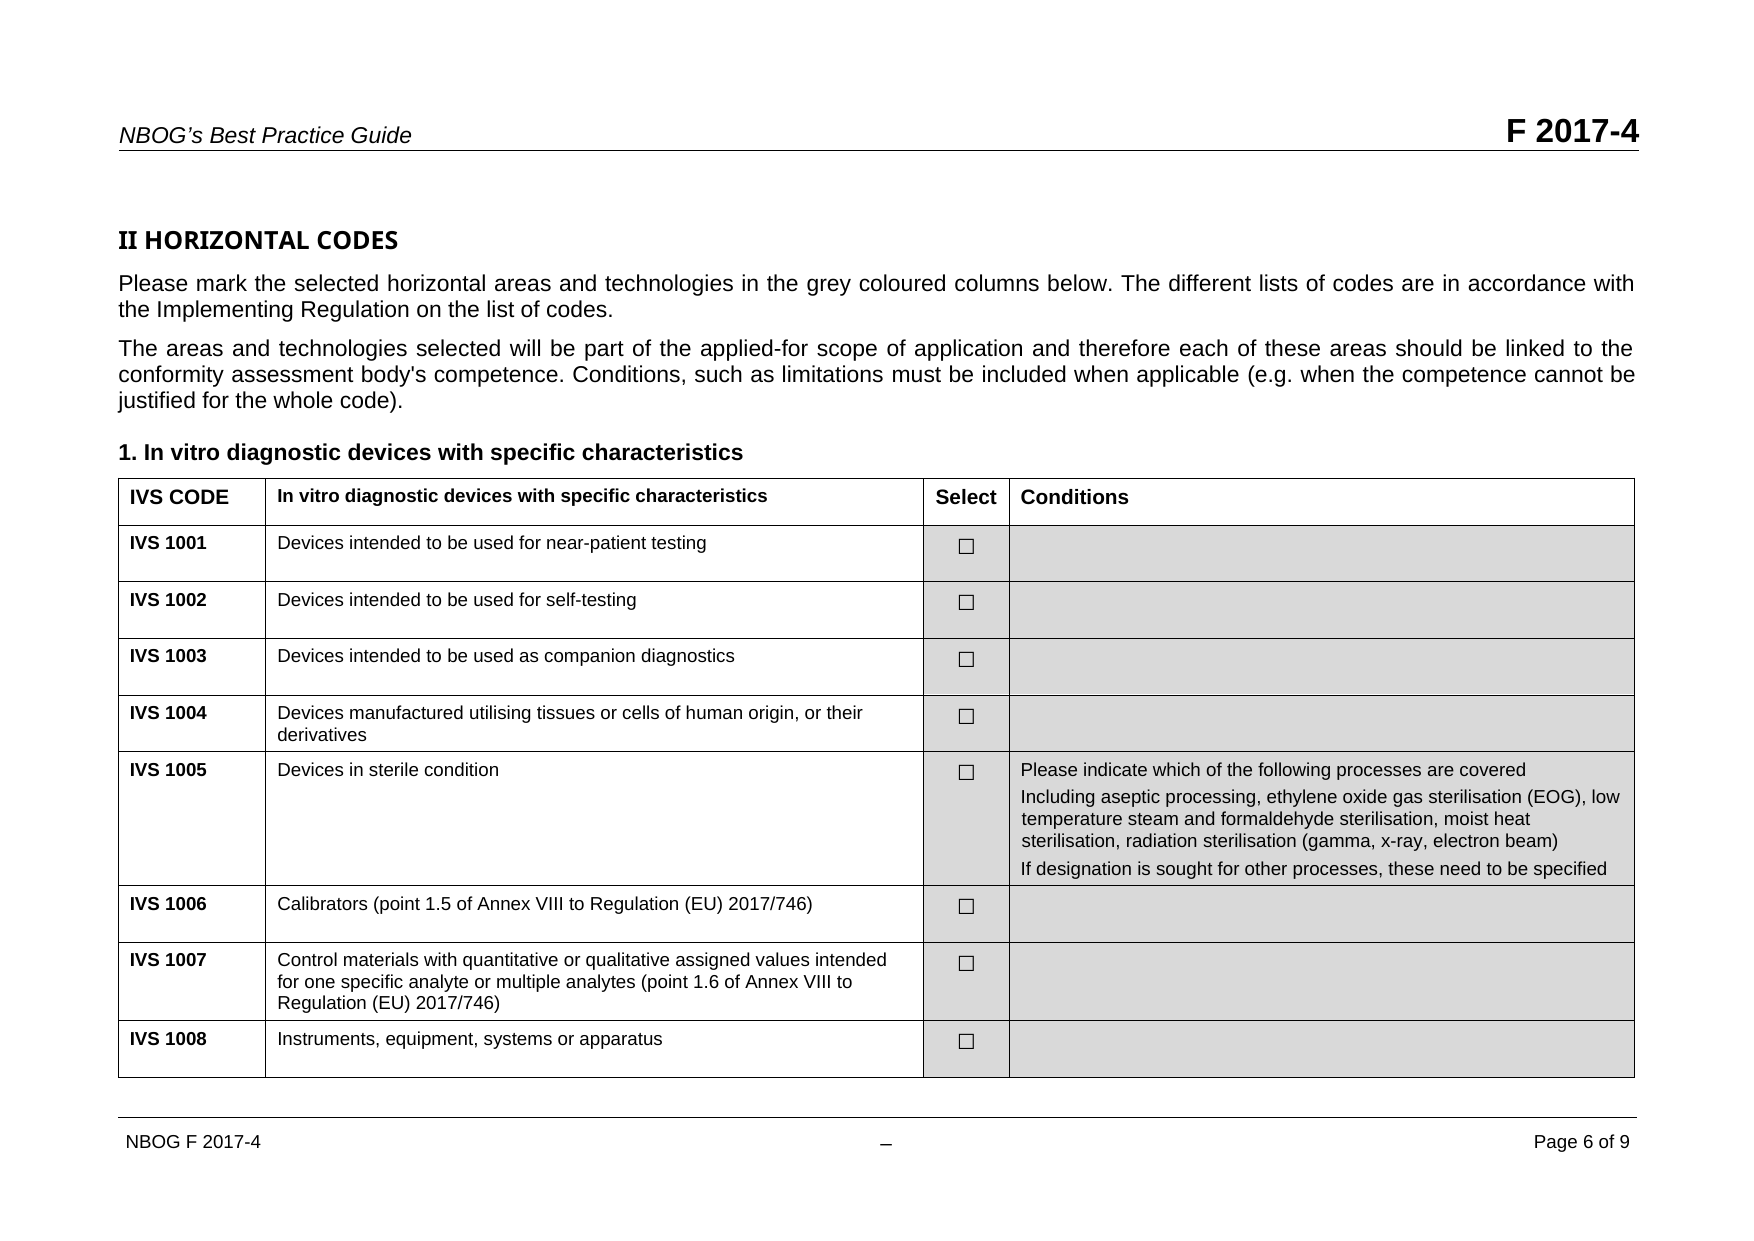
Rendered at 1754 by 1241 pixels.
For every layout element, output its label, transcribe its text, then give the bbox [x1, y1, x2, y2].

table_cell IVS 1008 [119, 1021, 265, 1077]
table_cell [1010, 696, 1634, 751]
text 1. In vitro diagnostic devices with specific characteristics [118, 439, 1636, 465]
table_cell Devices in sterile condition [266, 752, 923, 885]
table_cell [1010, 943, 1634, 1020]
table_cell [1010, 639, 1634, 694]
table_cell Calibrators (point 1.5 of Annex VIII to Regulation (EU) 2017/746) [266, 886, 923, 942]
table_header IVS CODE [119, 479, 265, 524]
text II HORIZONTAL CODES [118, 223, 1636, 257]
table_cell Please indicate which of the following processes are covered Including aseptic processing, ethylene oxide gas sterilisation (EOG), low temperature steam and formaldehyde sterilisation, moist heat sterilisation, radiation sterilisation (gamma, x-ray, electron beam) If designation is sought for other processes, these need to be specified [1010, 752, 1634, 885]
table_cell IVS 1003 [119, 639, 265, 694]
table_cell [1010, 582, 1634, 638]
table_cell IVS 1006 [119, 886, 265, 942]
table_cell IVS 1004 [119, 696, 265, 751]
table_cell [1010, 526, 1634, 581]
table_cell Devices intended to be used for self-testing [266, 582, 923, 638]
table_cell Instruments, equipment, systems or apparatus [266, 1021, 923, 1077]
table_header Select [924, 479, 1009, 524]
table_cell Devices manufactured utilising tissues or cells of human origin, or their derivatives [266, 696, 923, 751]
table_header In vitro diagnostic devices with specific characteristics [266, 479, 923, 524]
text Please mark the selected horizontal areas and technologies in the grey coloured columns below. The different lists of codes are in accordance with the Implementing Regulation on the list of codes. [118, 269, 1636, 322]
table_cell IVS 1002 [119, 582, 265, 638]
table_cell [1010, 886, 1634, 942]
table_cell Devices intended to be used for near-patient testing [266, 526, 923, 581]
table_cell IVS 1005 [119, 752, 265, 885]
table_cell [1010, 1021, 1634, 1077]
table_header Conditions [1010, 479, 1634, 524]
table_cell Devices intended to be used as companion diagnostics [266, 639, 923, 694]
table_cell IVS 1001 [119, 526, 265, 581]
table_cell Control materials with quantitative or qualitative assigned values intended for one specific analyte or multiple analytes (point 1.6 of Annex VIII to Regulation (EU) 2017/746) [266, 943, 923, 1020]
text The areas and technologies selected will be part of the applied-for scope of application and therefore each of these areas should be linked to the conformity assessment body's competence. Conditions, such as limitations must be included when applicable (e.g. when the competence cannot be justified for the whole code). [118, 335, 1636, 414]
table_cell IVS 1007 [119, 943, 265, 1020]
